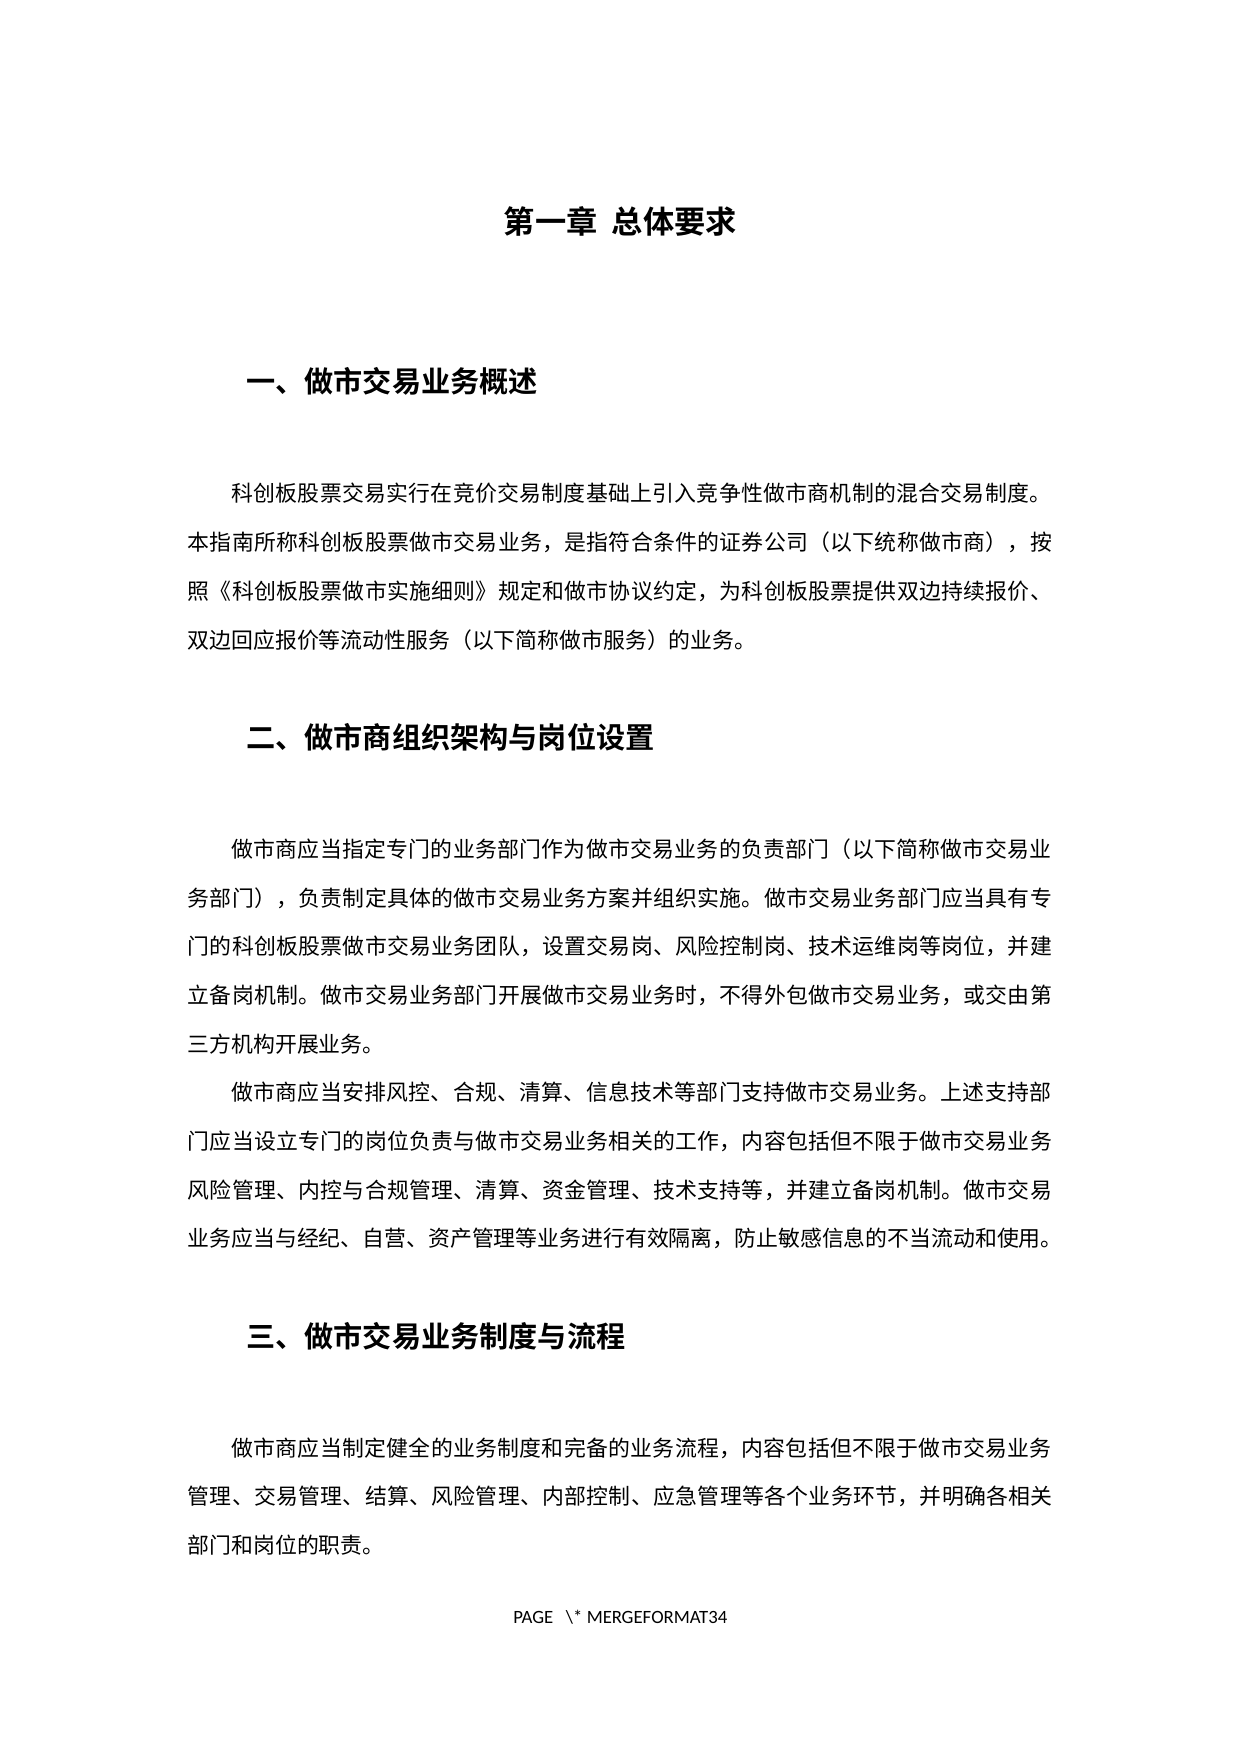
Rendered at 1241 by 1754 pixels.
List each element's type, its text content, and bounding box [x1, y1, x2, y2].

text 科创板股票交易实行在竞价交易制度基础上引入竞争性做市商机制的混合交易制度。本指南所称科创板股票做市交易业务，是指符合条件的证券公司（以下统称做市商），按照《科创板股票做市实施细则》规定和做市协议约定，为科创板股票提供双边持续报价、双边回应报价等流动性服务（以下简称做市服务）的业务。 [187, 476, 1053, 655]
subtitle 三、做市交易业务制度与流程 [187, 1302, 1053, 1367]
subtitle 二、做市商组织架构与岗位设置 [187, 703, 1053, 768]
text 做市商应当制定健全的业务制度和完备的业务流程，内容包括但不限于做市交易业务管理、交易管理、结算、风险管理、内部控制、应急管理等各个业务环节，并明确各相关部门和岗位的职责。 [187, 1430, 1053, 1560]
subtitle 一、做市交易业务概述 [187, 348, 1053, 413]
text 做市商应当安排风控、合规、清算、信息技术等部门支持做市交易业务。上述支持部门应当设立专门的岗位负责与做市交易业务相关的工作，内容包括但不限于做市交易业务风险管理、内控与合规管理、清算、资金管理、技术支持等，并建立备岗机制。做市交易业务应当与经纪、自营、资产管理等业务进行有效隔离，防止敏感信息的不当流动和使用。 [187, 1075, 1053, 1253]
subtitle 第一章 总体要求 [187, 187, 1053, 252]
text 做市商应当指定专门的业务部门作为做市交易业务的负责部门（以下简称做市交易业务部门），负责制定具体的做市交易业务方案并组织实施。做市交易业务部门应当具有专门的科创板股票做市交易业务团队，设置交易岗、风险控制岗、技术运维岗等岗位，并建立备岗机制。做市交易业务部门开展做市交易业务时，不得外包做市交易业务，或交由第三方机构开展业务。 [187, 831, 1053, 1059]
